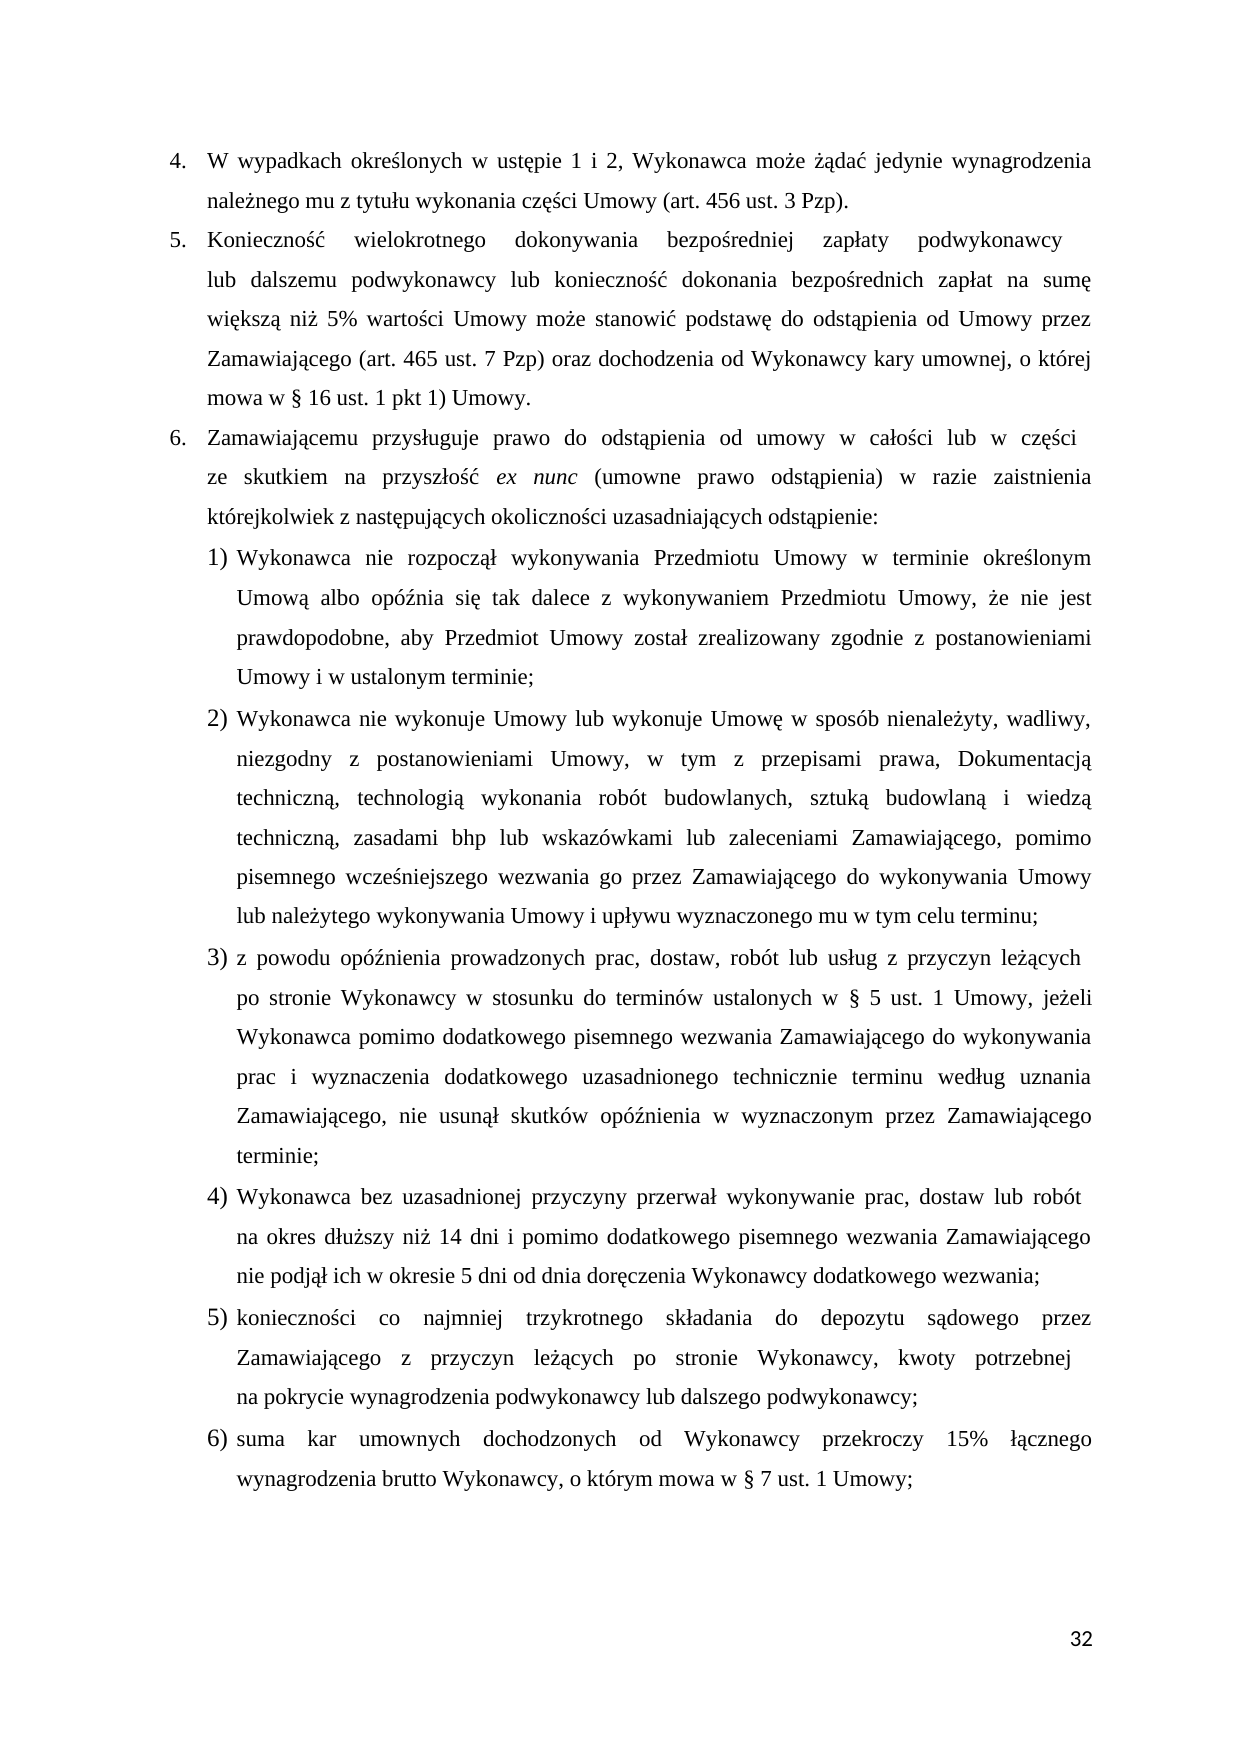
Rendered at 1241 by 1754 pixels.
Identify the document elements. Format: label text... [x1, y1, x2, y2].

list suma kar umownych dochodzonych od Wykonawcy przekroczy 15% łącznego wynagrodzenia brutto Wykonawcy, o którym mowa w § 7 ust. 1 Umowy; [207, 1423, 1093, 1491]
list Zamawiającemu przysługuje prawo do odstąpienia od umowy w całości lub w części ze skutkiem na przyszłość ex nunc (umowne prawo odstąpienia) w razie zaistnienia którejkolwiek z następujących okoliczności uzasadniających odstąpienie: [169, 424, 1093, 529]
list Konieczność wielokrotnego dokonywania bezpośredniej zapłaty podwykonawcy lub dalszemu podwykonawcy lub konieczność dokonania bezpośrednich zapłat na sumę większą niż 5% wartości Umowy może stanowić podstawę do odstąpienia od Umowy przez Zamawiającego (art. 465 ust. 7 Pzp) oraz dochodzenia od Wykonawcy kary umownej, o której mowa w § 16 ust. 1 pkt 1) Umowy. [169, 227, 1093, 411]
list Wykonawca nie rozpoczął wykonywania Przedmiotu Umowy w terminie określonym Umową albo opóźnia się tak dalece z wykonywaniem Przedmiotu Umowy, że nie jest prawdopodobne, aby Przedmiot Umowy został zrealizowany zgodnie z postanowieniami Umowy i w ustalonym terminie; [207, 542, 1093, 689]
list Wykonawca nie wykonuje Umowy lub wykonuje Umowę w sposób nienależyty, wadliwy, niezgodny z postanowieniami Umowy, w tym z przepisami prawa, Dokumentacją techniczną, technologią wykonania robót budowlanych, sztuką budowlaną i wiedzą techniczną, zasadami bhp lub wskazówkami lub zaleceniami Zamawiającego, pomimo pisemnego wcześniejszego wezwania go przez Zamawiającego do wykonywania Umowy lub należytego wykonywania Umowy i upływu wyznaczonego mu w tym celu terminu; [207, 703, 1093, 929]
list konieczności co najmniej trzykrotnego składania do depozytu sądowego przez Zamawiającego z przyczyn leżących po stronie Wykonawcy, kwoty potrzebnej na pokrycie wynagrodzenia podwykonawcy lub dalszego podwykonawcy; [207, 1302, 1093, 1410]
list Wykonawca bez uzasadnionej przyczyny przerwał wykonywanie prac, dostaw lub robót na okres dłuższy niż 14 dni i pomimo dodatkowego pisemnego wezwania Zamawiającego nie podjął ich w okresie 5 dni od dnia doręczenia Wykonawcy dodatkowego wezwania; [207, 1181, 1093, 1289]
list W wypadkach określonych w ustępie 1 i 2, Wykonawca może żądać jedynie wynagrodzenia należnego mu z tytułu wykonania części Umowy (art. 456 ust. 3 Pzp). [169, 148, 1093, 213]
list z powodu opóźnienia prowadzonych prac, dostaw, robót lub usług z przyczyn leżących po stronie Wykonawcy w stosunku do terminów ustalonych w § 5 ust. 1 Umowy, jeżeli Wykonawca pomimo dodatkowego pisemnego wezwania Zamawiającego do wykonywania prac i wyznaczenia dodatkowego uzasadnionego technicznie terminu według uznania Zamawiającego, nie usunął skutków opóźnienia w wyznaczonym przez Zamawiającego terminie; [207, 942, 1093, 1168]
